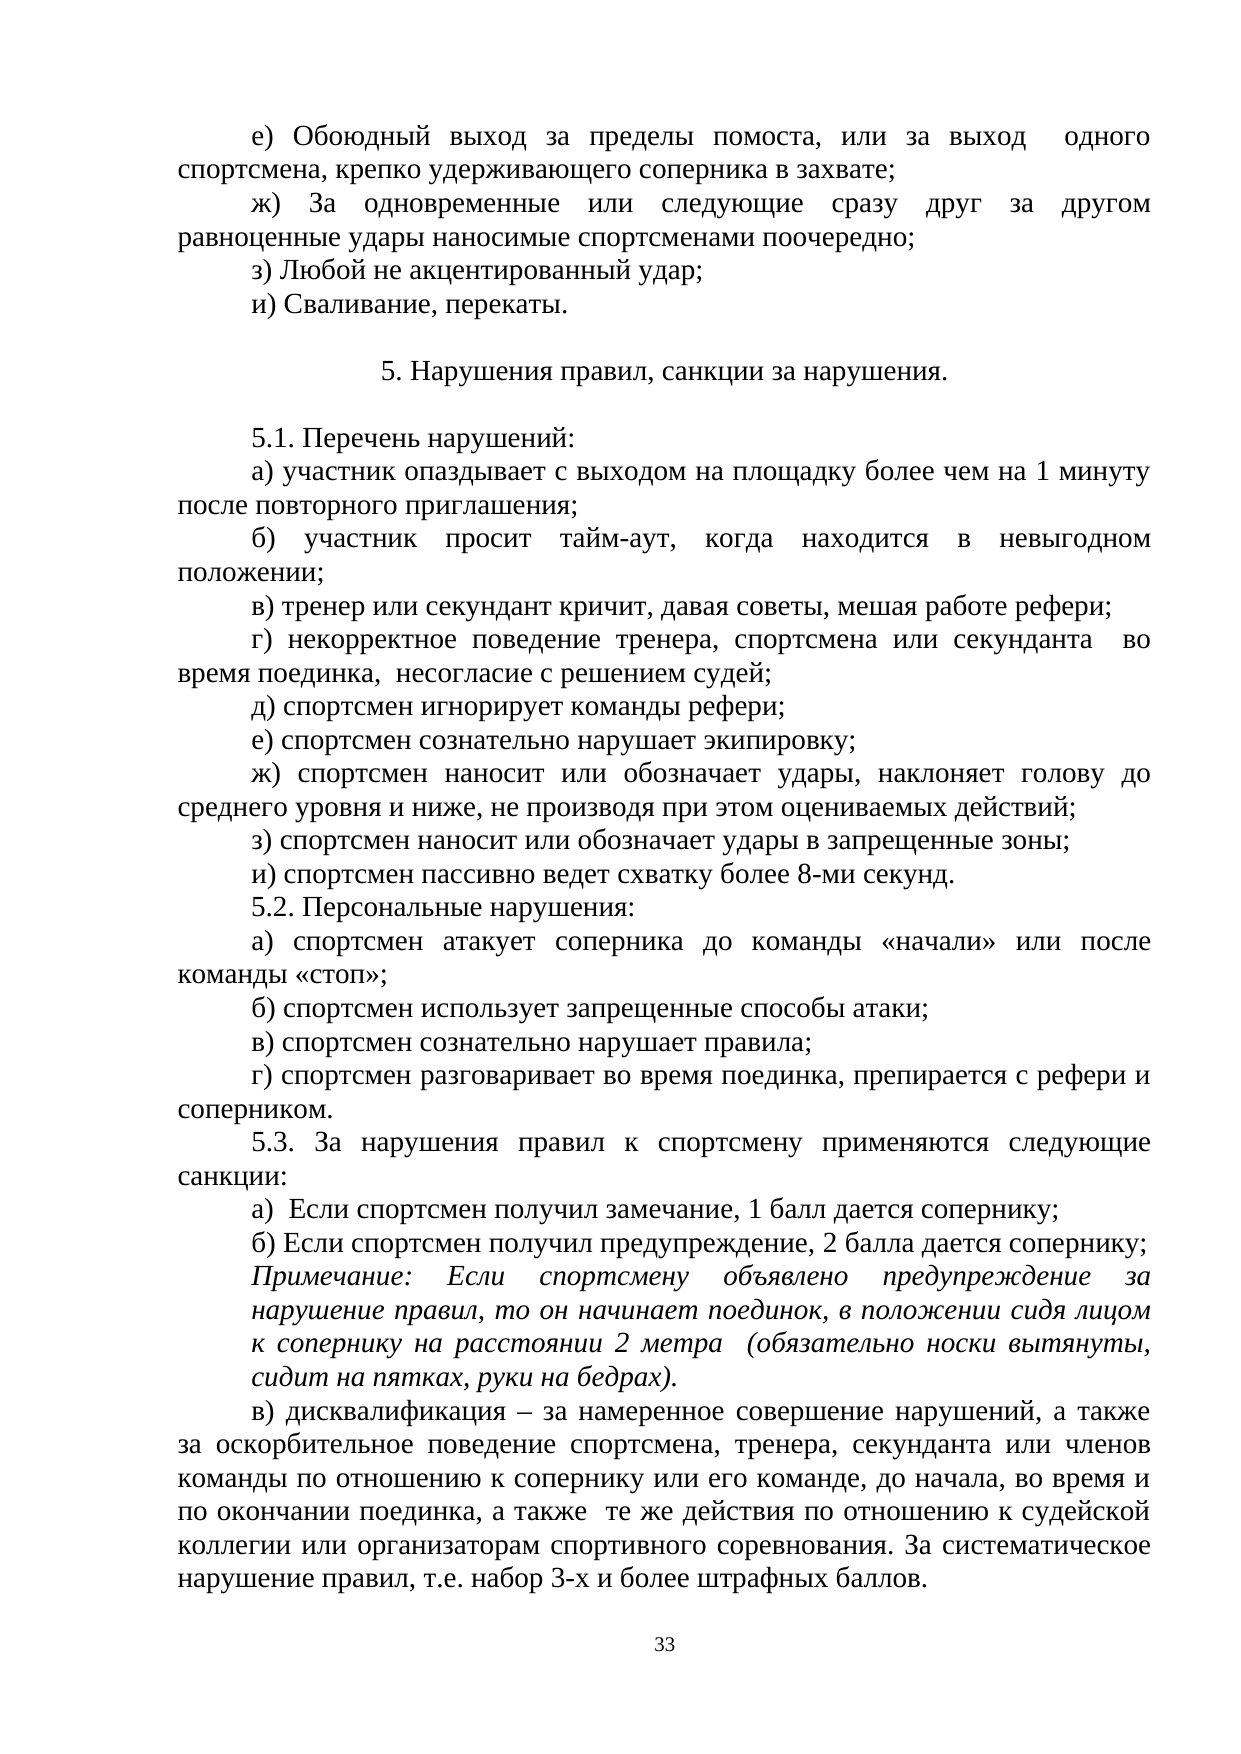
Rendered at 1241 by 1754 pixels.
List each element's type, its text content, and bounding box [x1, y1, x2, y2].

text б) спортсмен использует запрещенные способы атаки; [177, 990, 1152, 1024]
text 5.3. За нарушения правил к спортсмену применяются следующие санкции: [177, 1124, 1152, 1191]
text б) участник просит тайм-аут, когда находится в невыгодном положении; [177, 521, 1152, 588]
text д) спортсмен игнорирует команды рефери; [177, 688, 1152, 722]
text а) спортсмен атакует соперника до команды «начали» или после команды «стоп»; [177, 923, 1152, 990]
text в) дисквалификация – за намеренное совершение нарушений, а также за оскорбительное поведение спортсмена, тренера, секунданта или членов команды по отношению к сопернику или его команде, до начала, во время и по окончании поединка, а также те же действия по отношению к судейской коллегии или организаторам спортивного соревнования. За систематическое нарушение правил, т.е. набор 3-х и более штрафных баллов. [177, 1393, 1152, 1594]
text з) Любой не акцентированный удар; [177, 252, 1152, 286]
text б) Если спортсмен получил предупреждение, 2 балла дается сопернику; [177, 1225, 1152, 1258]
text в) спортсмен сознательно нарушает правила; [177, 1024, 1152, 1057]
text ж) За одновременные или следующие сразу друг за другом равноценные удары наносимые спортсменами поочередно; [177, 185, 1152, 252]
text 5.1. Перечень нарушений: [177, 420, 1152, 453]
text ж) спортсмен наносит или обозначает удары, наклоняет голову до среднего уровня и ниже, не производя при этом оцениваемых действий; [177, 755, 1152, 822]
text г) некорректное поведение тренера, спортсмена или секунданта во время поединка, несогласие с решением судей; [177, 621, 1152, 688]
text в) тренер или секундант кричит, давая советы, мешая работе рефери; [177, 588, 1152, 621]
text е) Обоюдный выход за пределы помоста, или за выход одного спортсмена, крепко удерживающего соперника в захвате; [177, 118, 1152, 185]
text г) спортсмен разговаривает во время поединка, препирается с рефери и соперником. [177, 1057, 1152, 1124]
text з) спортсмен наносит или обозначает удары в запрещенные зоны; [177, 822, 1152, 856]
text 5. Нарушения правил, санкции за нарушения. [177, 353, 1152, 386]
text и) спортсмен пассивно ведет схватку более 8-ми секунд. [177, 856, 1152, 889]
text а) Если спортсмен получил замечание, 1 балл дается сопернику; [177, 1191, 1152, 1225]
text е) спортсмен сознательно нарушает экипировку; [177, 722, 1152, 755]
text Примечание: Если спортсмену объявлено предупреждение за нарушение правил, то он начинает поединок, в положении сидя лицом к сопернику на расстоянии (обязательно носки вытянуты, сидит на пятках, руки на бедрах). [251, 1258, 1152, 1393]
text а) участник опаздывает с выходом на площадку более чем на 1 минуту после повторного приглашения; [177, 453, 1152, 521]
text и) Сваливание, перекаты. [177, 286, 1152, 319]
text 5.2. Персональные нарушения: [236, 889, 1152, 923]
